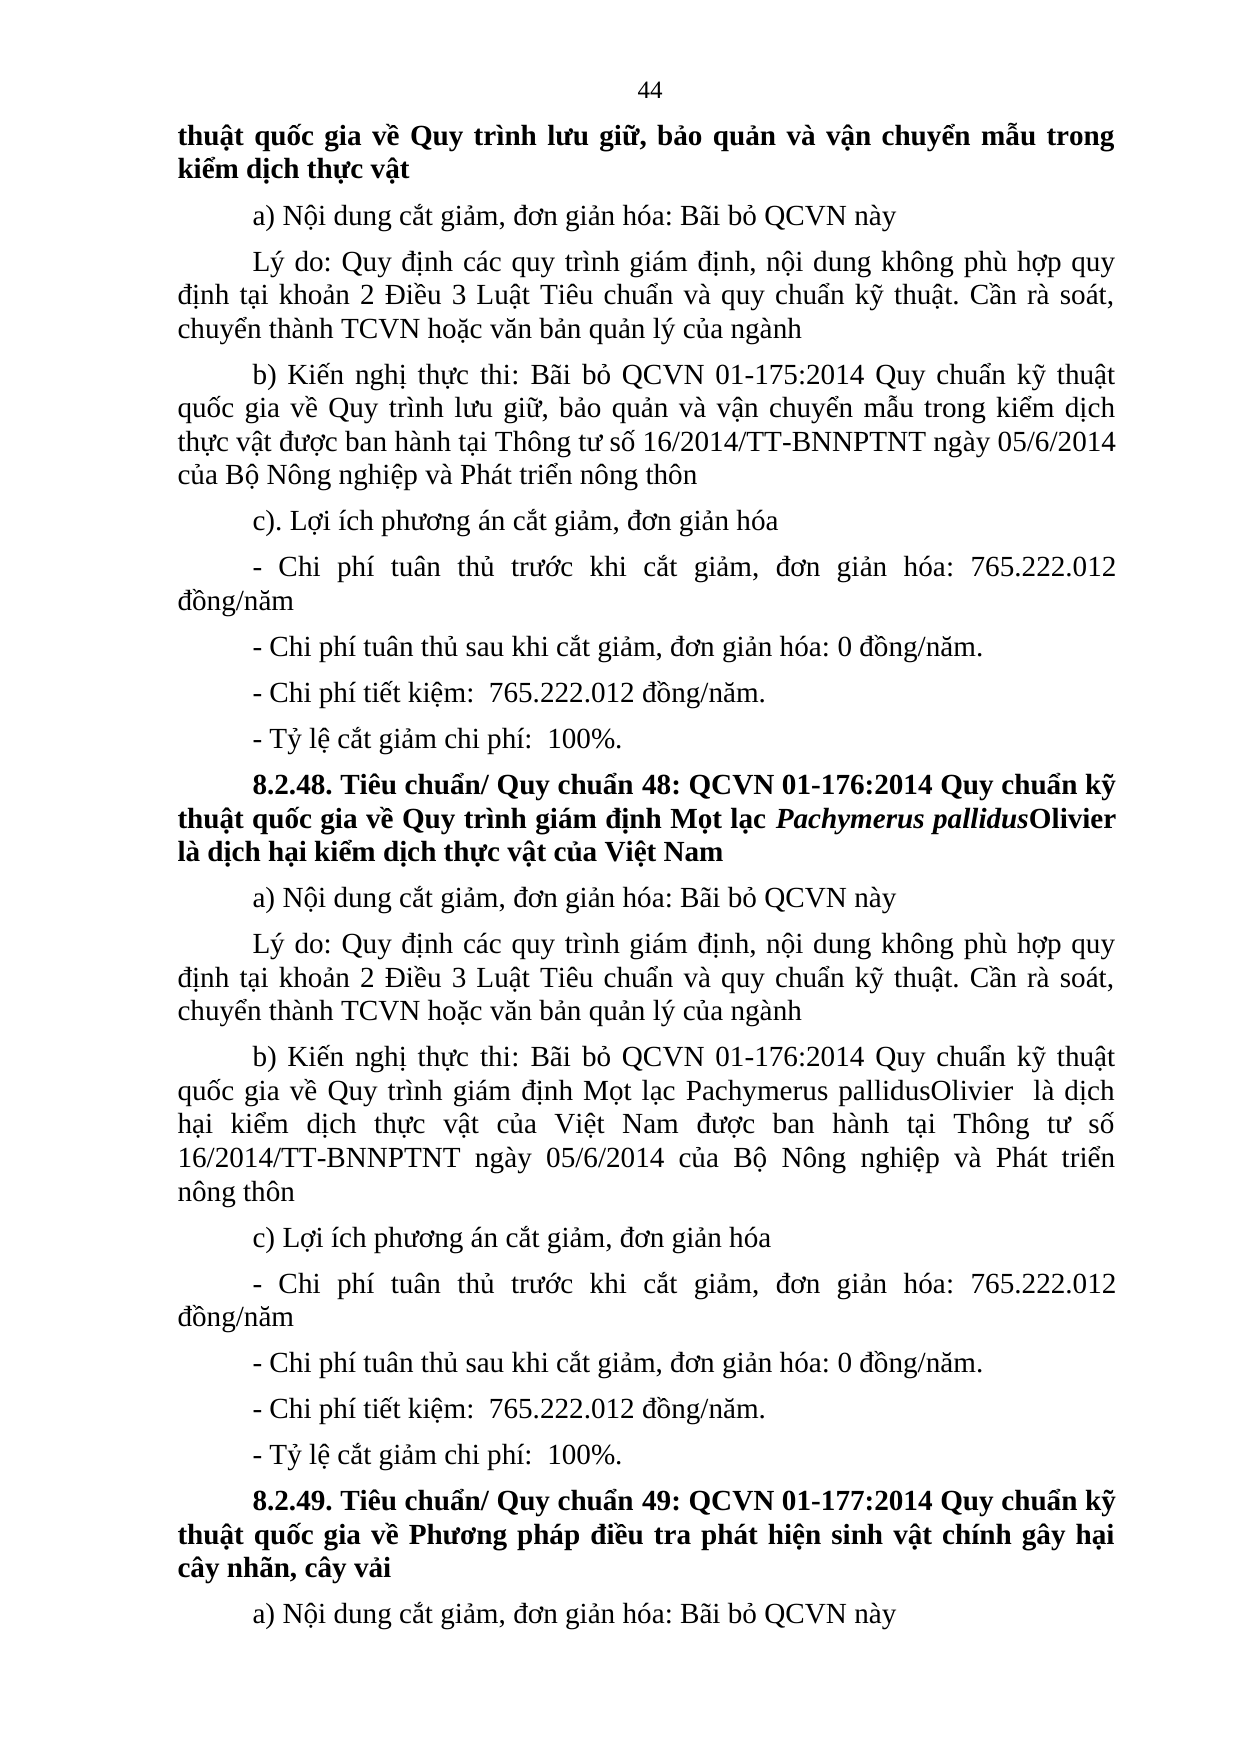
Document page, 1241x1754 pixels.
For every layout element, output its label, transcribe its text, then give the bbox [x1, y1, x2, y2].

text a) Nội dung cắt giảm, đơn giản hóa: Bãi bỏ QCVN này [177, 1597, 1116, 1630]
text - Chi phí tiết kiệm: 765.222.012 đồng/năm. [177, 675, 1116, 709]
text - Chi phí tuân thủ sau khi cắt giảm, đơn giản hóa: 0 đồng/năm. [177, 629, 1116, 663]
text - Tỷ lệ cắt giảm chi phí: 100%. [177, 1437, 1116, 1471]
text 8.2.49. Tiêu chuẩn/ Quy chuẩn 49: QCVN 01-177:2014 Quy chuẩn kỹ thuật quốc gia về Phương pháp điều tra phát hiện sinh vật chính gây hại cây nhãn, cây vải [177, 1483, 1116, 1584]
text b) Kiến nghị thực thi: Bãi bỏ QCVN 01-175:2014 Quy chuẩn kỹ thuật quốc gia về Quy trình lưu giữ, bảo quản và vận chuyển mẫu trong kiểm dịch thực vật được ban hành tại Thông tư số 16/2014/TT-BNNPTNT ngày 05/6/2014 của Bộ Nông nghiệp và Phát triển nông thôn [177, 357, 1116, 491]
text - Chi phí tuân thủ sau khi cắt giảm, đơn giản hóa: 0 đồng/năm. [177, 1345, 1116, 1379]
text - Tỷ lệ cắt giảm chi phí: 100%. [177, 721, 1116, 755]
text 8.2.48. Tiêu chuẩn/ Quy chuẩn 48: QCVN 01-176:2014 Quy chuẩn kỹ thuật quốc gia về Quy trình giám định Mọt lạc Pachymerus pallidusOlivier là dịch hại kiểm dịch thực vật của Việt Nam [177, 767, 1116, 868]
text c). Lợi ích phương án cắt giảm, đơn giản hóa [177, 503, 1116, 537]
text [177, 118, 1116, 185]
text b) Kiến nghị thực thi: Bãi bỏ QCVN 01-176:2014 Quy chuẩn kỹ thuật quốc gia về Quy trình giám định Mọt lạc Pachymerus pallidusOlivier là dịch hại kiểm dịch thực vật của Việt Nam được ban hành tại Thông tư số 16/2014/TT-BNNPTNT ngày 05/6/2014 của Bộ Nông nghiệp và Phát triển nông thôn [177, 1039, 1116, 1207]
text - Chi phí tuân thủ trước khi cắt giảm, đơn giản hóa: 765.222.012 đồng/năm [177, 1266, 1116, 1333]
text Lý do: Quy định các quy trình giám định, nội dung không phù hợp quy định tại khoản 2 Điều 3 Luật Tiêu chuẩn và quy chuẩn kỹ thuật. Cần rà soát, chuyển thành TCVN hoặc văn bản quản lý của ngành [177, 244, 1116, 344]
text - Chi phí tuân thủ trước khi cắt giảm, đơn giản hóa: 765.222.012 đồng/năm [177, 549, 1116, 617]
text c) Lợi ích phương án cắt giảm, đơn giản hóa [177, 1220, 1116, 1253]
text a) Nội dung cắt giảm, đơn giản hóa: Bãi bỏ QCVN này [177, 198, 1116, 231]
text Lý do: Quy định các quy trình giám định, nội dung không phù hợp quy định tại khoản 2 Điều 3 Luật Tiêu chuẩn và quy chuẩn kỹ thuật. Cần rà soát, chuyển thành TCVN hoặc văn bản quản lý của ngành [177, 926, 1116, 1027]
text - Chi phí tiết kiệm: 765.222.012 đồng/năm. [177, 1391, 1116, 1425]
text a) Nội dung cắt giảm, đơn giản hóa: Bãi bỏ QCVN này [177, 880, 1116, 914]
